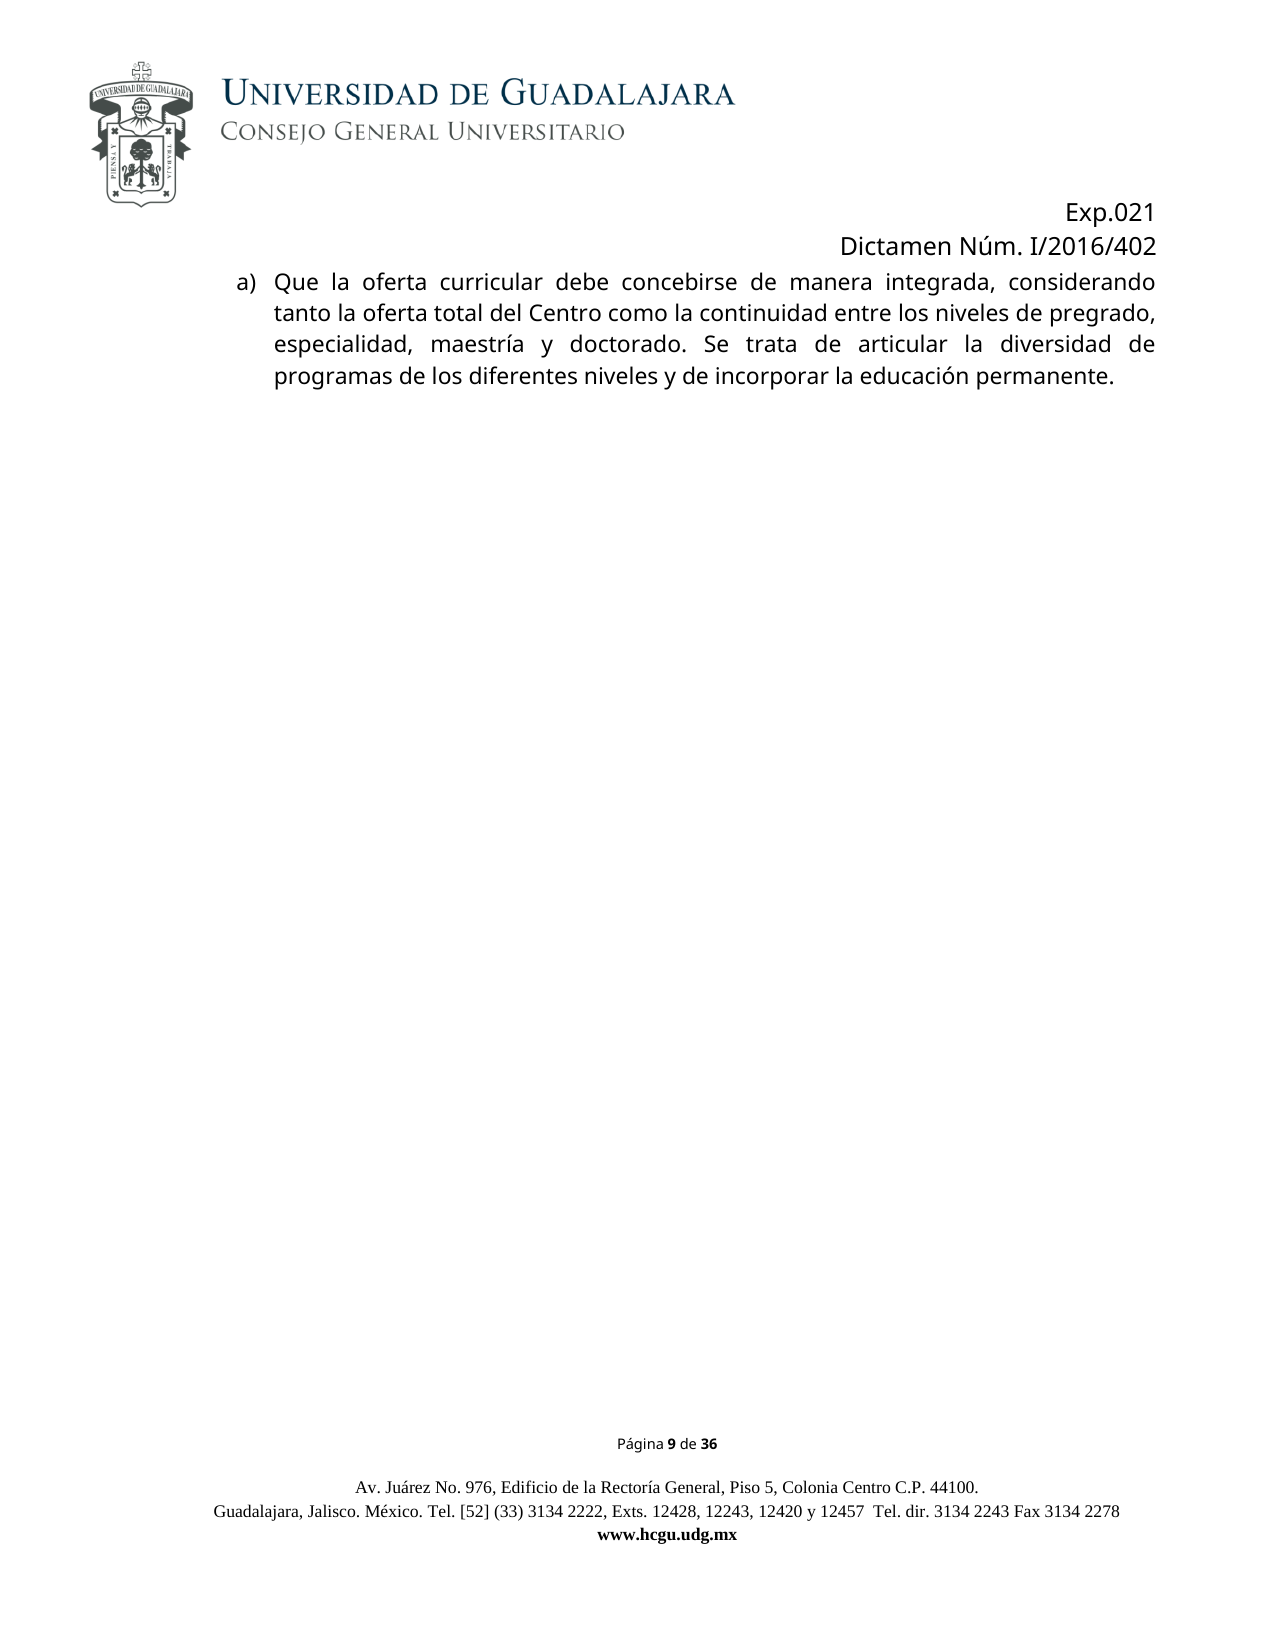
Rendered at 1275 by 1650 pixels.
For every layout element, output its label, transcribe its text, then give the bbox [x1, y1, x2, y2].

picture [1, 1, 1274, 268]
list Que la oferta curricular debe concebirse de manera integrada, considerando tanto la oferta total del Centro como la continuidad entre los niveles de pregrado, especialidad, maestría y doctorado. Se trata de articular la diversidad de programas de los diferentes niveles y de incorporar la educación permanente. [236, 266, 1157, 391]
